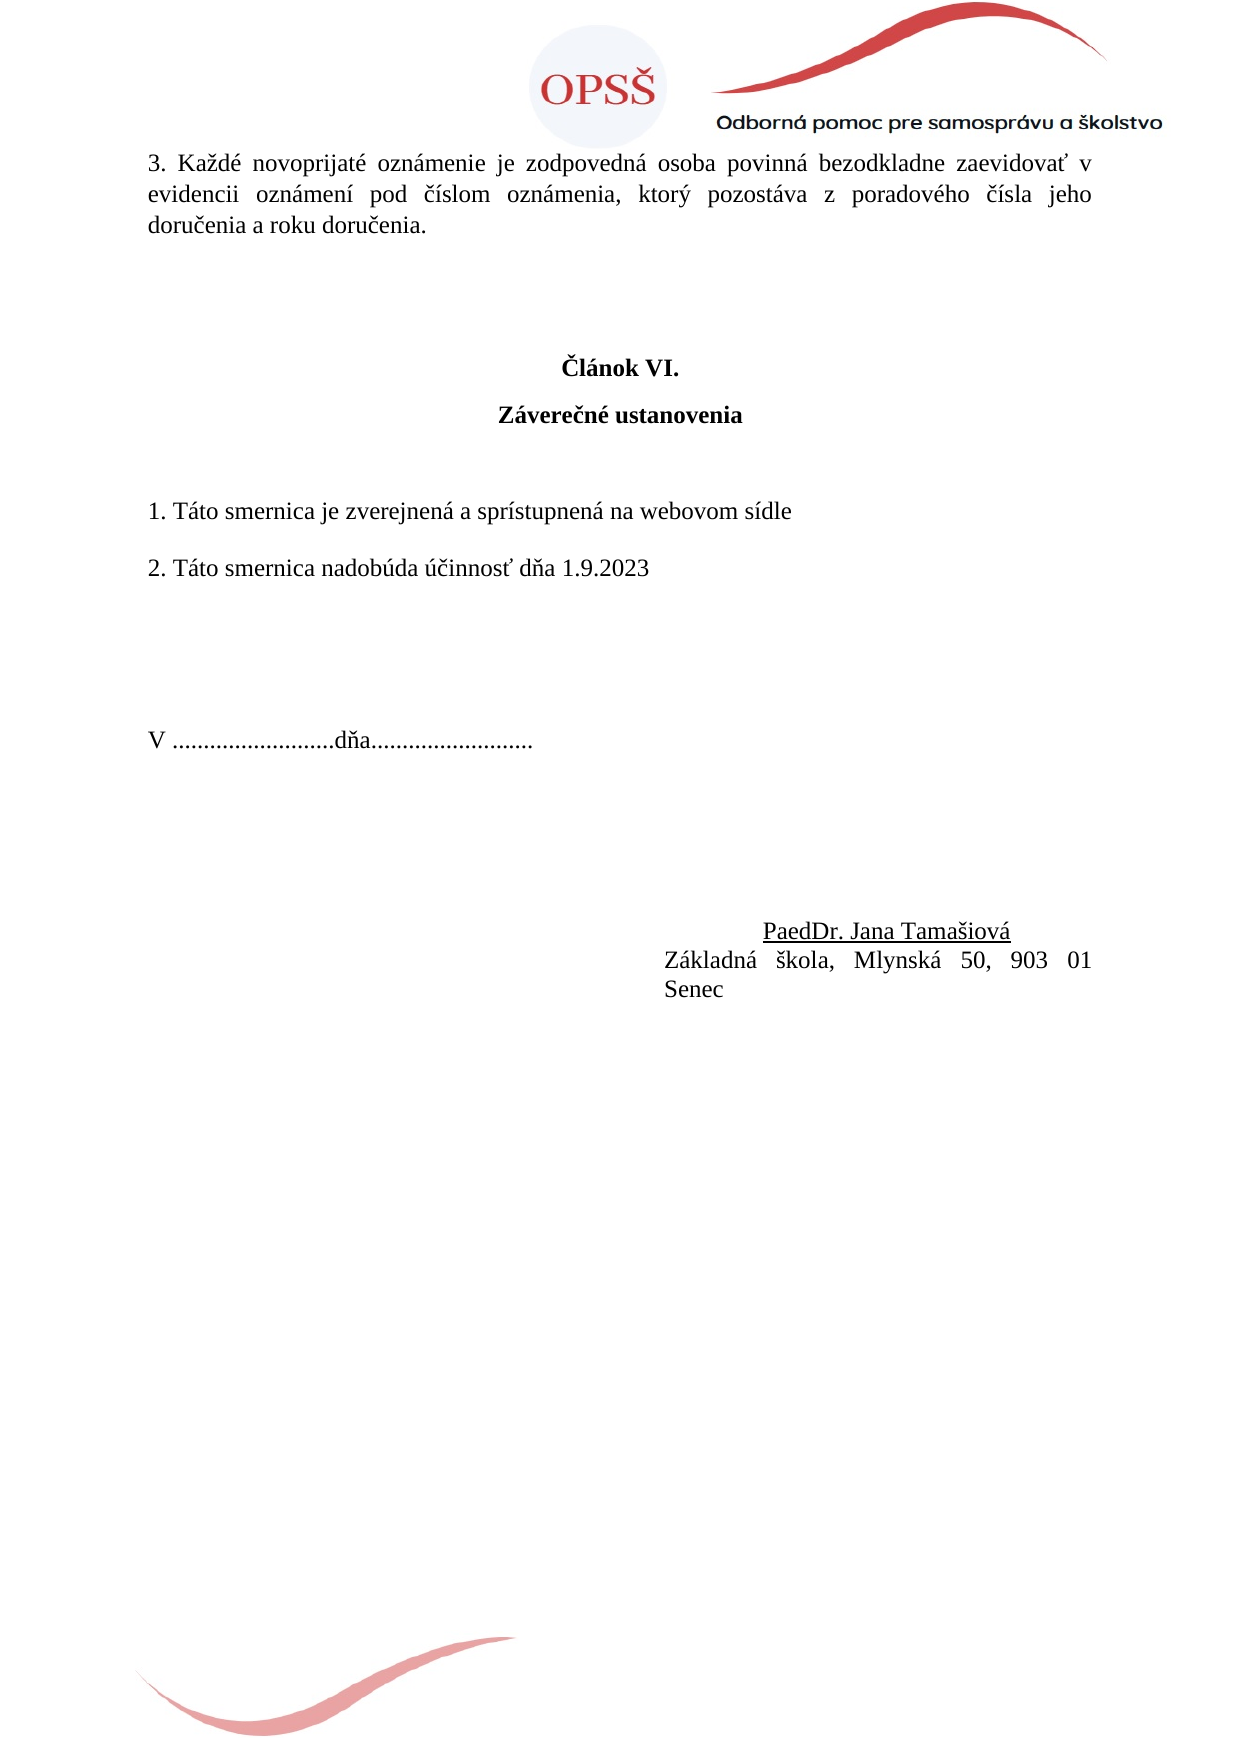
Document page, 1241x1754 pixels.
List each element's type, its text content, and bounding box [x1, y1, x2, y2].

text 1. Táto smernica je zverejnená a sprístupnená na webovom sídle [148, 496, 1093, 525]
text Záverečné ustanovenia [148, 401, 1093, 429]
picture [519, 0, 1171, 156]
text V ..........................dňa.......................... [148, 725, 1093, 754]
text 2. Táto smernica nadobúda účinnosť dňa 1.9.2023 [148, 553, 1093, 582]
text 3. Každé novoprijaté oznámenie je zodpovedná osoba povinná bezodkladne zaevidovať v evidencii oznámení pod číslom oznámenia, ktorý pozostáva z poradového čísla jeho doručenia a roku doručenia. [148, 148, 1093, 238]
text PaedDr. Jana Tamašiová [664, 916, 1093, 945]
text Základná škola, Mlynská 50, 903 01 Senec [664, 945, 1093, 1002]
text Článok VI. [148, 353, 1093, 382]
picture [135, 1630, 520, 1738]
